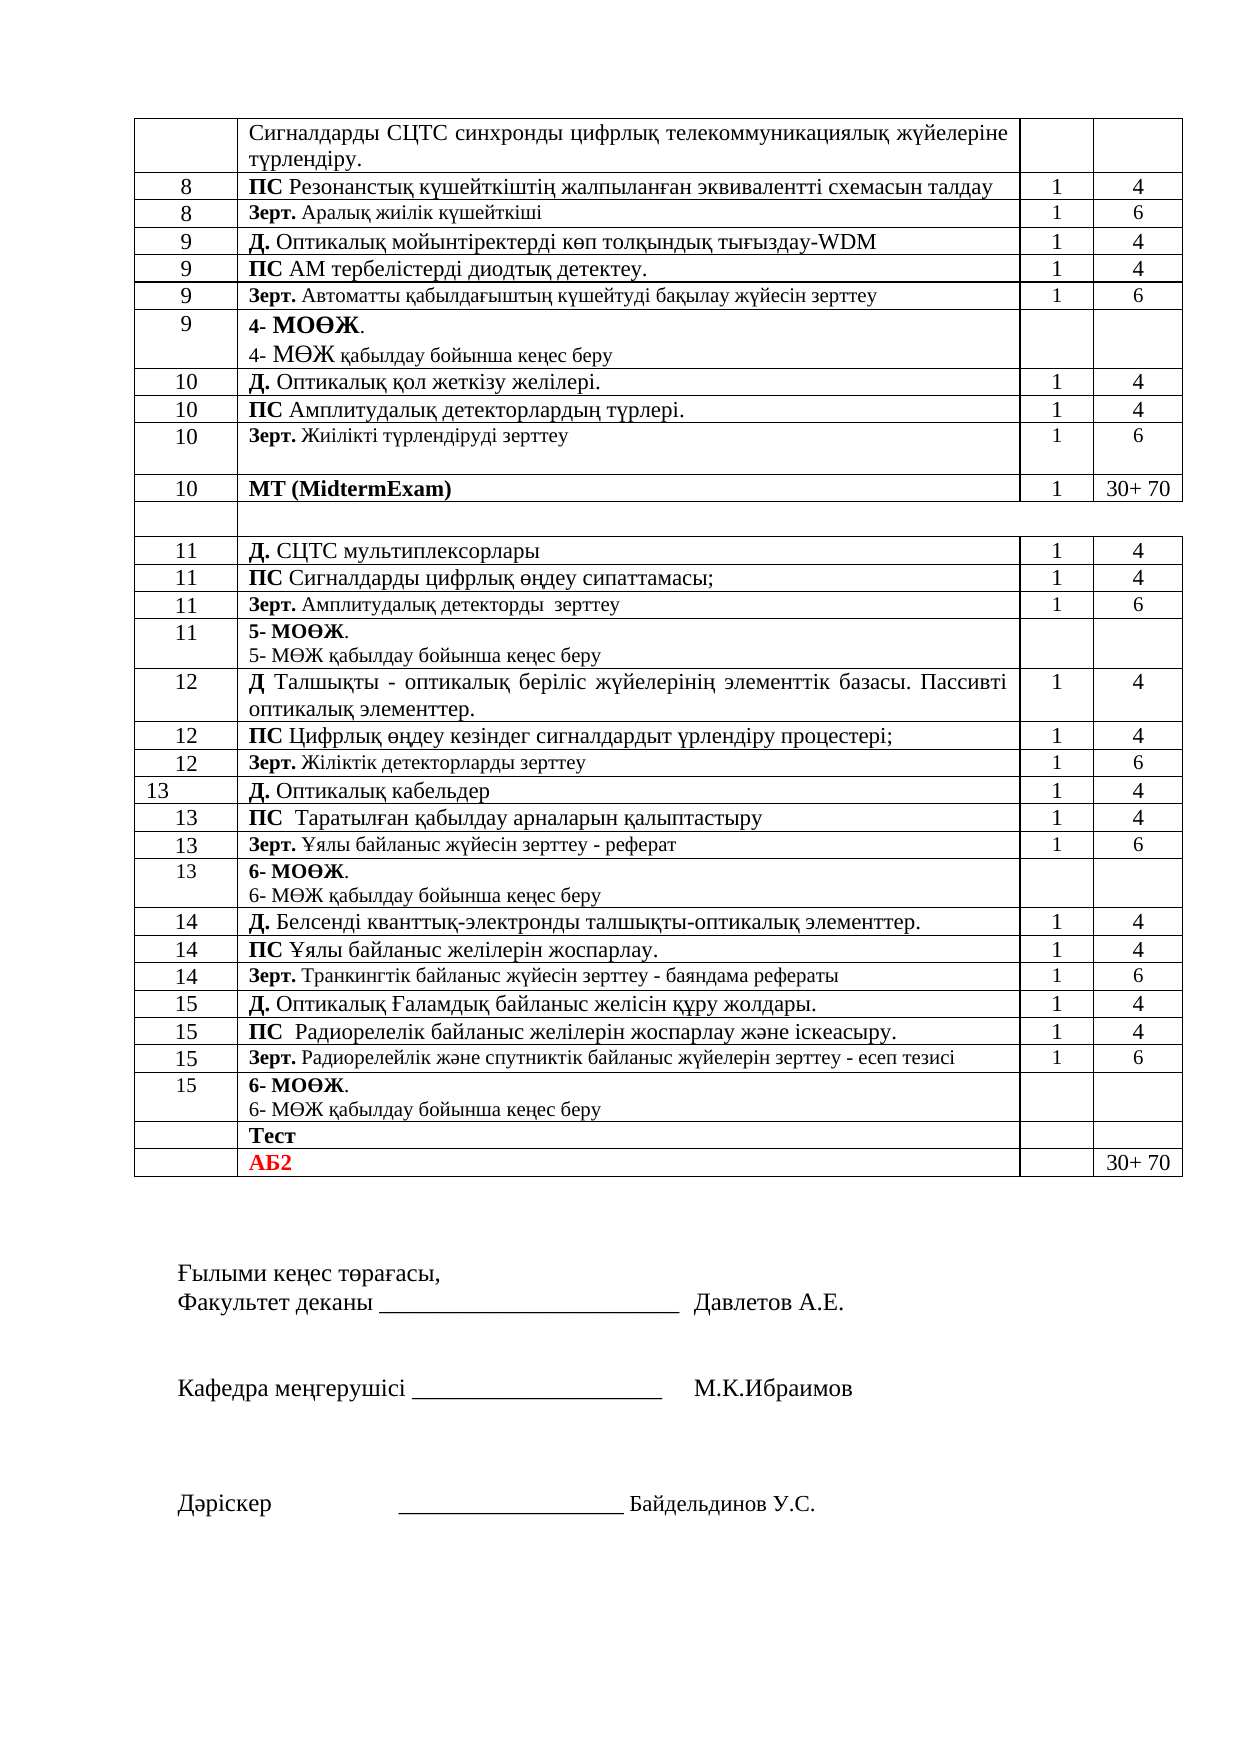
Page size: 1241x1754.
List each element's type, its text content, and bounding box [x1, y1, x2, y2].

table_cell 4 [1094, 255, 1182, 281]
table_cell ПС Ұялы байланыс желілерін жоспарлау. [238, 936, 1019, 962]
table_cell 15 [135, 1018, 237, 1044]
table_cell [1021, 1073, 1093, 1121]
table_cell 13 [135, 859, 237, 907]
table_cell 14 [135, 963, 237, 989]
table_cell Д. СЦТС мультиплексорлары [238, 537, 1019, 563]
table_cell АБ2 [238, 1149, 1019, 1176]
table_cell ПС АМ тербелістерді диодтық детектеу. [238, 255, 1019, 281]
table_cell 4 [1094, 669, 1182, 721]
table_cell 15 [135, 1073, 237, 1121]
table_cell 1 [1021, 565, 1093, 591]
table_cell 6 [1094, 283, 1182, 309]
table_cell 1 [1021, 173, 1093, 199]
table_cell 1 [1021, 396, 1093, 422]
table_cell ПС Сигналдарды цифрлық өңдеу сипаттамасы; [238, 565, 1019, 591]
table_cell МТ (MidtermExam) [238, 475, 1019, 501]
table_cell [1021, 859, 1093, 907]
table_cell 8 [135, 173, 237, 199]
table_cell 1 [1021, 991, 1093, 1017]
table_cell Зерт. Жіліктік детекторларды зерттеу [238, 750, 1019, 776]
table_cell 1 [1021, 832, 1093, 858]
table_cell 1 [1021, 1018, 1093, 1044]
table_cell 15 [135, 991, 237, 1017]
table_cell [1094, 1073, 1182, 1121]
table_cell 1 [1021, 936, 1093, 962]
text Факультет деканы ________________________ Давлетов А.Е. [177, 1287, 1152, 1316]
table_cell [1021, 310, 1093, 367]
table_cell 6 [1094, 592, 1182, 618]
table_cell 6 [1094, 200, 1182, 227]
table_cell 4 [1094, 908, 1182, 935]
table_cell 11 [135, 565, 237, 591]
table_cell 12 [135, 669, 237, 721]
table_cell 11 [135, 619, 237, 667]
table_cell 6- МОӨЖ. 6- МӨЖ қабылдау бойынша кеңес беру [238, 1073, 1019, 1121]
table_cell 1 [1021, 777, 1093, 803]
table_cell Д. Оптикалық қол жеткізу желілері. [238, 369, 1019, 395]
table_cell 1 [1021, 592, 1093, 618]
table_cell 4 [1094, 537, 1182, 563]
table_cell ПС Цифрлық өңдеу кезіндег сигналдардыт үрлендіру процестері; [238, 722, 1019, 748]
table_cell [1094, 1122, 1182, 1148]
table_cell 6- МОӨЖ. 6- МӨЖ қабылдау бойынша кеңес беру [238, 859, 1019, 907]
table_cell Тест [238, 1122, 1019, 1148]
table_cell 15 [135, 1045, 237, 1072]
table_cell 4 [1094, 369, 1182, 395]
table_cell 30+ 70 [1094, 475, 1182, 501]
table_cell 1 [1021, 369, 1093, 395]
table_cell 1 [1021, 1045, 1093, 1072]
table_cell Д. Оптикалық кабельдер [238, 777, 1019, 803]
table_cell 1 [1021, 669, 1093, 721]
table_cell 4 [1094, 565, 1182, 591]
table_cell 6 [1094, 963, 1182, 989]
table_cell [238, 119, 1019, 172]
table_cell 8 [135, 200, 237, 227]
table_cell Д. Оптикалық Ғаламдық байланыс желісін құру жолдары. [238, 991, 1019, 1017]
table_cell ПС Радиорелелік байланыс желілерін жоспарлау және іскеасыру. [238, 1018, 1019, 1044]
table_cell [135, 502, 237, 536]
table_cell Зерт. Жиілікті түрлендіруді зерттеу [238, 423, 1019, 474]
table_cell 6 [1094, 832, 1182, 858]
table_cell [1094, 310, 1182, 367]
table_cell 1 [1021, 750, 1093, 776]
table_cell 10 [135, 396, 237, 422]
table_cell 1 [1021, 228, 1093, 254]
table_cell 6 [1094, 1045, 1182, 1072]
table_cell 4 [1094, 119, 1182, 172]
table_cell 1 [1021, 537, 1093, 563]
table_cell 1 [1021, 255, 1093, 281]
table_cell [135, 1122, 237, 1148]
table_cell 13 [135, 777, 237, 803]
table_cell 12 [135, 722, 237, 748]
table_cell 10 [135, 423, 237, 474]
table_cell 4 [1094, 804, 1182, 831]
table_cell 30+ 70 [1094, 1149, 1182, 1176]
table_cell [135, 1149, 237, 1176]
table_cell 4 [1094, 777, 1182, 803]
table_cell 4 [1094, 991, 1182, 1017]
table_cell 11 [135, 592, 237, 618]
table_cell ПС Амплитудалық детекторлардың түрлері. [238, 396, 1019, 422]
table_cell 6 [1094, 423, 1182, 474]
table_cell [1094, 859, 1182, 907]
table_cell 1 [1021, 283, 1093, 309]
table_cell [1021, 619, 1093, 667]
table_cell 9 [135, 310, 237, 367]
table_cell 1 [1021, 119, 1093, 172]
table_cell 5- МОӨЖ. 5- МӨЖ қабылдау бойынша кеңес беру [238, 619, 1019, 667]
table_cell 13 [135, 804, 237, 831]
table_cell Д Талшықты - оптикалық беріліс жүйелерінің элементтік базасы. Пассивті оптикалық элементтер. [238, 669, 1019, 721]
table_cell Зерт. Ұялы байланыс жүйесін зерттеу - реферат [238, 832, 1019, 858]
text Кафедра меңгерушісі ____________________ М.К.Ибраимов [177, 1373, 1152, 1402]
table_cell [1021, 1122, 1093, 1148]
table_cell 1 [1021, 722, 1093, 748]
table_cell 11 [135, 537, 237, 563]
table_cell 13 [135, 832, 237, 858]
table_cell Зерт. Аралық жиілік күшейткіші [238, 200, 1019, 227]
table_cell 4 [1094, 1018, 1182, 1044]
table_cell [1094, 619, 1182, 667]
table_cell 8 [135, 119, 237, 172]
table_cell 9 [135, 283, 237, 309]
table_cell 4 [1094, 722, 1182, 748]
text Ғылыми кеңес төрағасы, [177, 1258, 1152, 1287]
table_cell Д. Оптикалық мойынтіректерді көп толқындық тығыздау-WDM [238, 228, 1019, 254]
table_cell 4 [1094, 228, 1182, 254]
table_cell 10 [135, 369, 237, 395]
table_cell 4 [1094, 936, 1182, 962]
table_cell 14 [135, 936, 237, 962]
table_cell Зерт. Амплитудалық детекторды зерттеу [238, 592, 1019, 618]
table_cell 1 [1021, 804, 1093, 831]
table_cell 4- МОӨЖ. 4- МӨЖ қабылдау бойынша кеңес беру [238, 310, 1019, 367]
table_cell [1021, 1149, 1093, 1176]
table_cell 12 [135, 750, 237, 776]
table_cell ПС Резонанстық күшейткіштің жалпыланған эквивалентті схемасын талдау [238, 173, 1019, 199]
table_cell Зерт. Транкингтік байланыс жүйесін зерттеу - баяндама рефераты [238, 963, 1019, 989]
table_cell 14 [135, 908, 237, 935]
table_cell 1 [1021, 423, 1093, 474]
table_cell 6 [1094, 750, 1182, 776]
table_cell Зерт. Автоматты қабылдағыштың күшейтуді бақылау жүйесін зерттеу [238, 283, 1019, 309]
table_cell 1 [1021, 475, 1093, 501]
table_cell 10 [135, 475, 237, 501]
table_cell 1 [1021, 963, 1093, 989]
table_cell 9 [135, 228, 237, 254]
table_cell 9 [135, 255, 237, 281]
table_cell Д. Белсенді кванттық-электронды талшықты-оптикалық элементтер. [238, 908, 1019, 935]
table_cell 4 [1094, 396, 1182, 422]
table_cell 1 [1021, 908, 1093, 935]
text Дәріскер __________________ Байдельдинов У.С. [177, 1488, 1152, 1517]
table_cell Зерт. Радиорелейлік және спутниктік байланыс жүйелерін зерттеу - есеп тезисі [238, 1045, 1019, 1072]
table_cell ПС Таратылған қабылдау арналарын қалыптастыру [238, 804, 1019, 831]
table_cell 4 [1094, 173, 1182, 199]
table_cell 1 [1021, 200, 1093, 227]
